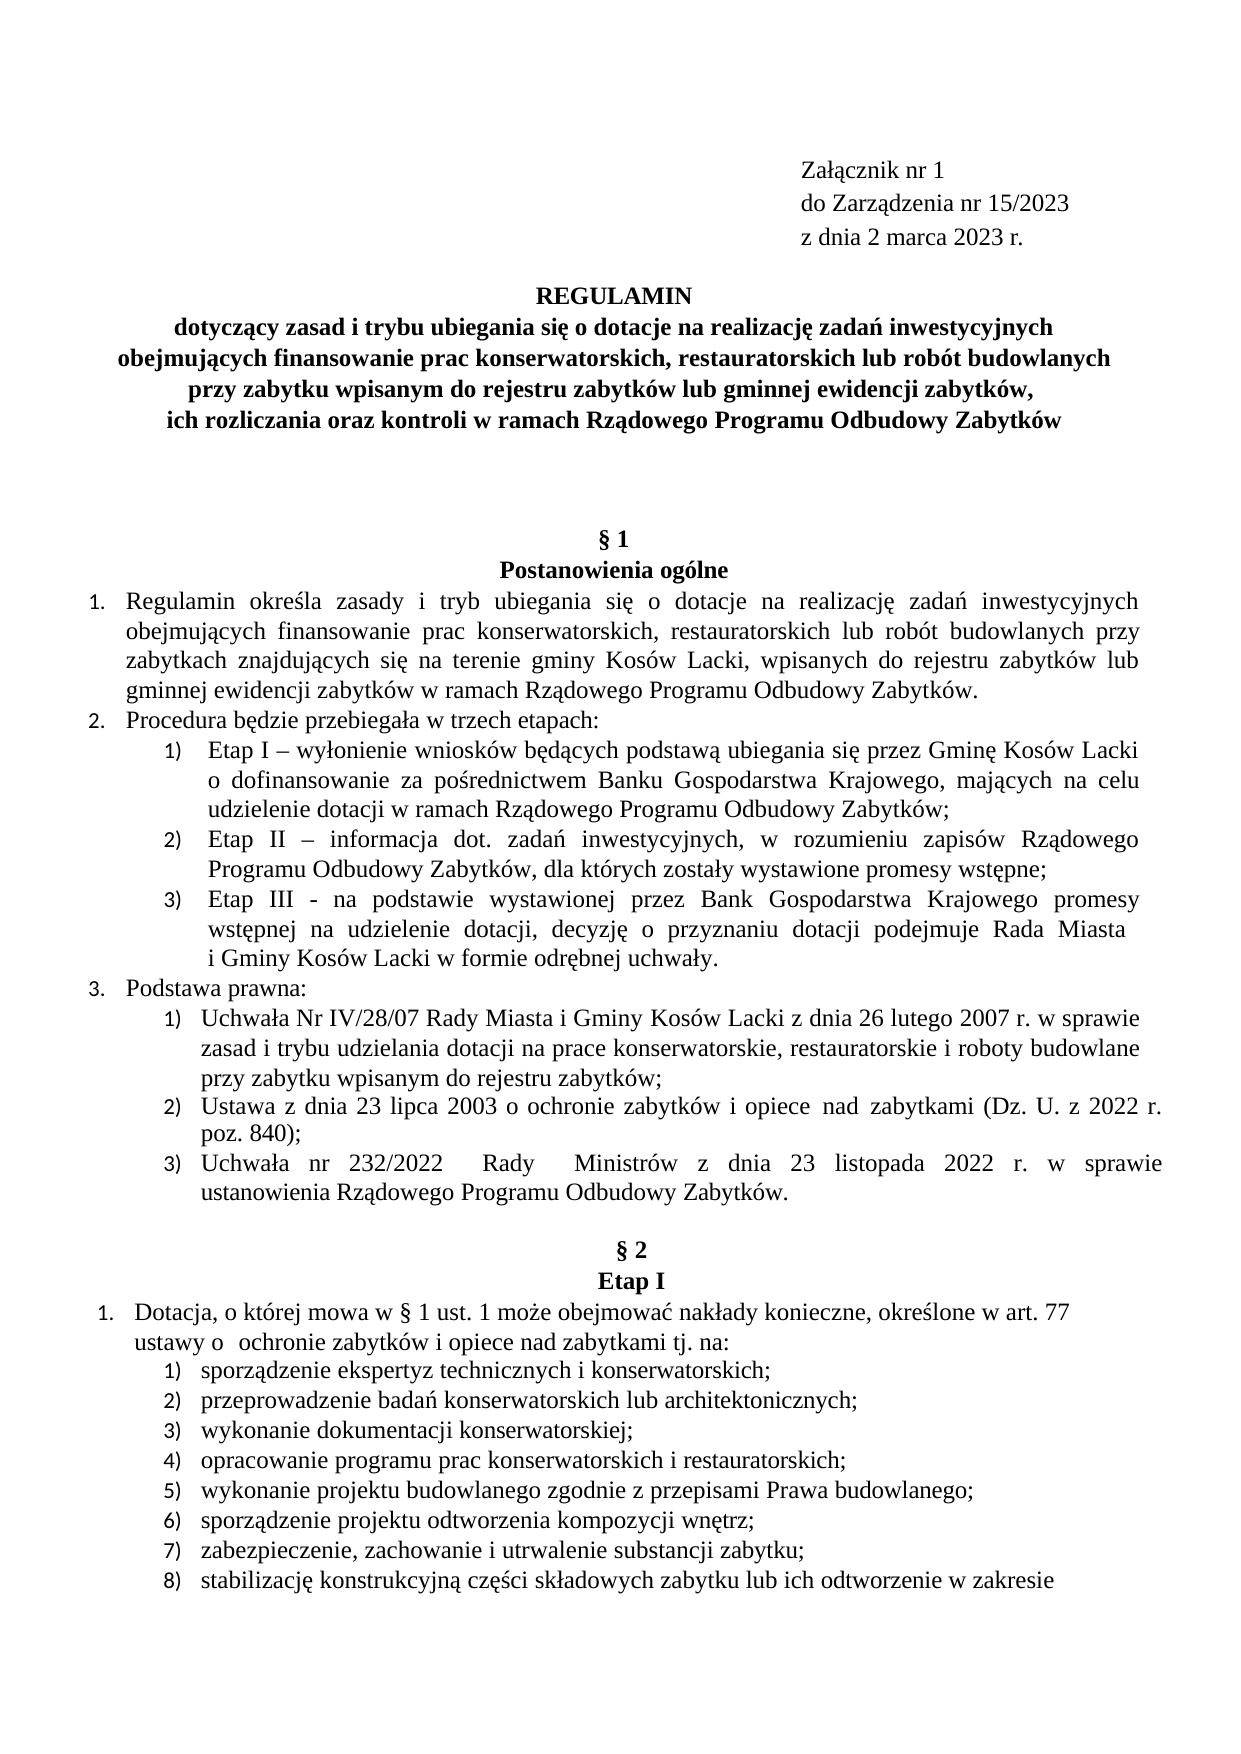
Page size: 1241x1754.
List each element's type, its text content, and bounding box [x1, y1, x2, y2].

text dotyczący zasad i trybu ubiegania się o dotacje na realizację zadań inwestycyjnych obejmujących finansowanie prac konserwatorskich, restauratorskich lub robót budowlanych przy zabytku wpisanym do rejestru zabytków lub gminnej ewidencji zabytków, ich rozliczania oraz kontroli w ramach Rządowego Programu Odbudowy Zabytków [103, 312, 1125, 434]
list sporządzenie projektu odtworzenia kompozycji wnętrz; [163, 1506, 1163, 1534]
subtitle REGULAMIN [90, 281, 1138, 310]
list Regulamin określa zasady i tryb ubiegania się o dotacje na realizację zadań inwestycyjnych obejmujących finansowanie prac konserwatorskich, restauratorskich lub robót budowlanych przy zabytkach znajdujących się na terenie gminy Kosów Lacki, wpisanych do rejestru zabytków lub gminnej ewidencji zabytków w ramach Rządowego Programu Odbudowy Zabytków. [88, 586, 1140, 704]
list Procedura będzie przebiegała w trzech etapach: [88, 705, 1163, 734]
list wykonanie projektu budowlanego zgodnie z przepisami Prawa budowlanego; [163, 1476, 1163, 1504]
list wykonanie dokumentacji konserwatorskiej; [163, 1416, 1163, 1444]
list Dotacja, o której mowa w § 1 ust. 1 może obejmować nakłady konieczne, określone w art. 77 ustawy o ochronie zabytków i opiece nad zabytkami tj. na: [97, 1297, 1139, 1356]
list opracowanie programu prac konserwatorskich i restauratorskich; [163, 1445, 1163, 1474]
text z dnia 2 marca 2023 r. [629, 222, 1163, 251]
text do Zarządzenia nr 15/2023 [629, 188, 1163, 217]
list Podstawa prawna: [88, 973, 1163, 1002]
list przeprowadzenie badań konserwatorskich lub architektonicznych; [163, 1385, 1163, 1414]
list Uchwała Nr IV/28/07 Rady Miasta i Gminy Kosów Lacki z dnia 26 lutego 2007 r. w sprawie zasad i trybu udzielania dotacji na prace konserwatorskie, restauratorskie i roboty budowlane przy zabytku wpisanym do rejestru zabytków; [163, 1003, 1140, 1092]
list Uchwała nr 232/2022 Rady Ministrów z dnia 23 listopada 2022 r. w sprawie ustanowienia Rządowego Programu Odbudowy Zabytków. [163, 1148, 1163, 1206]
text Załącznik nr 1 [629, 155, 1163, 184]
text § 2 [161, 1236, 1103, 1264]
list sporządzenie ekspertyz technicznych i konserwatorskich; [163, 1357, 1163, 1384]
list Etap II – informacja dot. zadań inwestycyjnych, w rozumieniu zapisów Rządowego Programu Odbudowy Zabytków, dla których zostały wystawione promesy wstępne; [163, 824, 1140, 883]
text Postanowienia ogólne [90, 555, 1137, 584]
text § 1 [90, 524, 1138, 553]
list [163, 1566, 1163, 1594]
text Etap I [161, 1266, 1103, 1295]
list Ustawa z dnia 23 lipca 2003 o ochronie zabytków i opiece nad zabytkami (Dz. U. z 2022 r. poz. 840); [163, 1092, 1163, 1147]
list zabezpieczenie, zachowanie i utrwalenie substancji zabytku; [163, 1535, 1163, 1564]
list Etap III - na podstawie wystawionej przez Bank Gospodarstwa Krajowego promesy wstępnej na udzielenie dotacji, decyzję o przyznaniu dotacji podejmuje Rada Miasta i Gminy Kosów Lacki w formie odrębnej uchwały. [163, 884, 1140, 972]
list Etap I – wyłonienie wniosków będących podstawą ubiegania się przez Gminę Kosów Lacki o dofinansowanie za pośrednictwem Banku Gospodarstwa Krajowego, mających na celu udzielenie dotacji w ramach Rządowego Programu Odbudowy Zabytków; [163, 735, 1140, 823]
